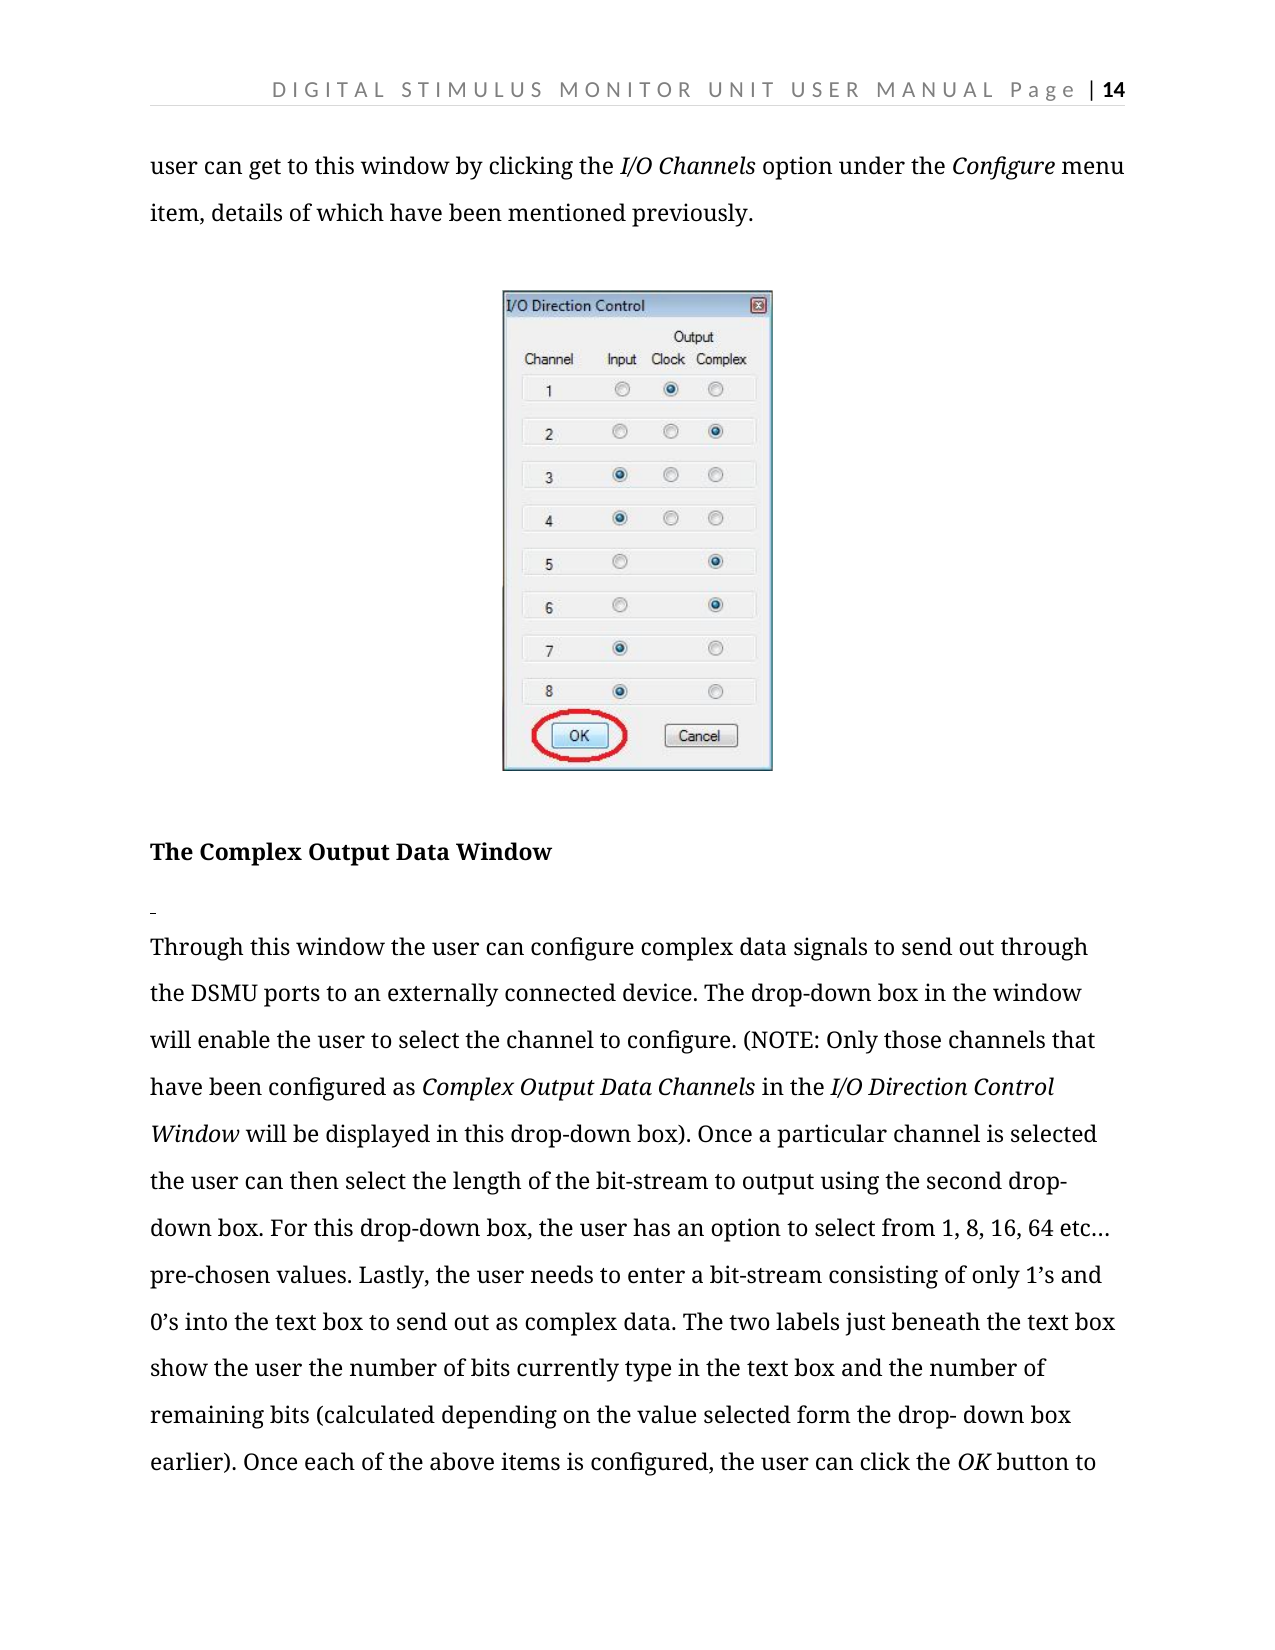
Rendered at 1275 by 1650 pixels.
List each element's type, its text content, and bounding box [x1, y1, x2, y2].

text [150, 150, 1125, 228]
picture [502, 290, 773, 771]
text The Complex Output Data Window [150, 836, 1125, 868]
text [150, 930, 1125, 1477]
